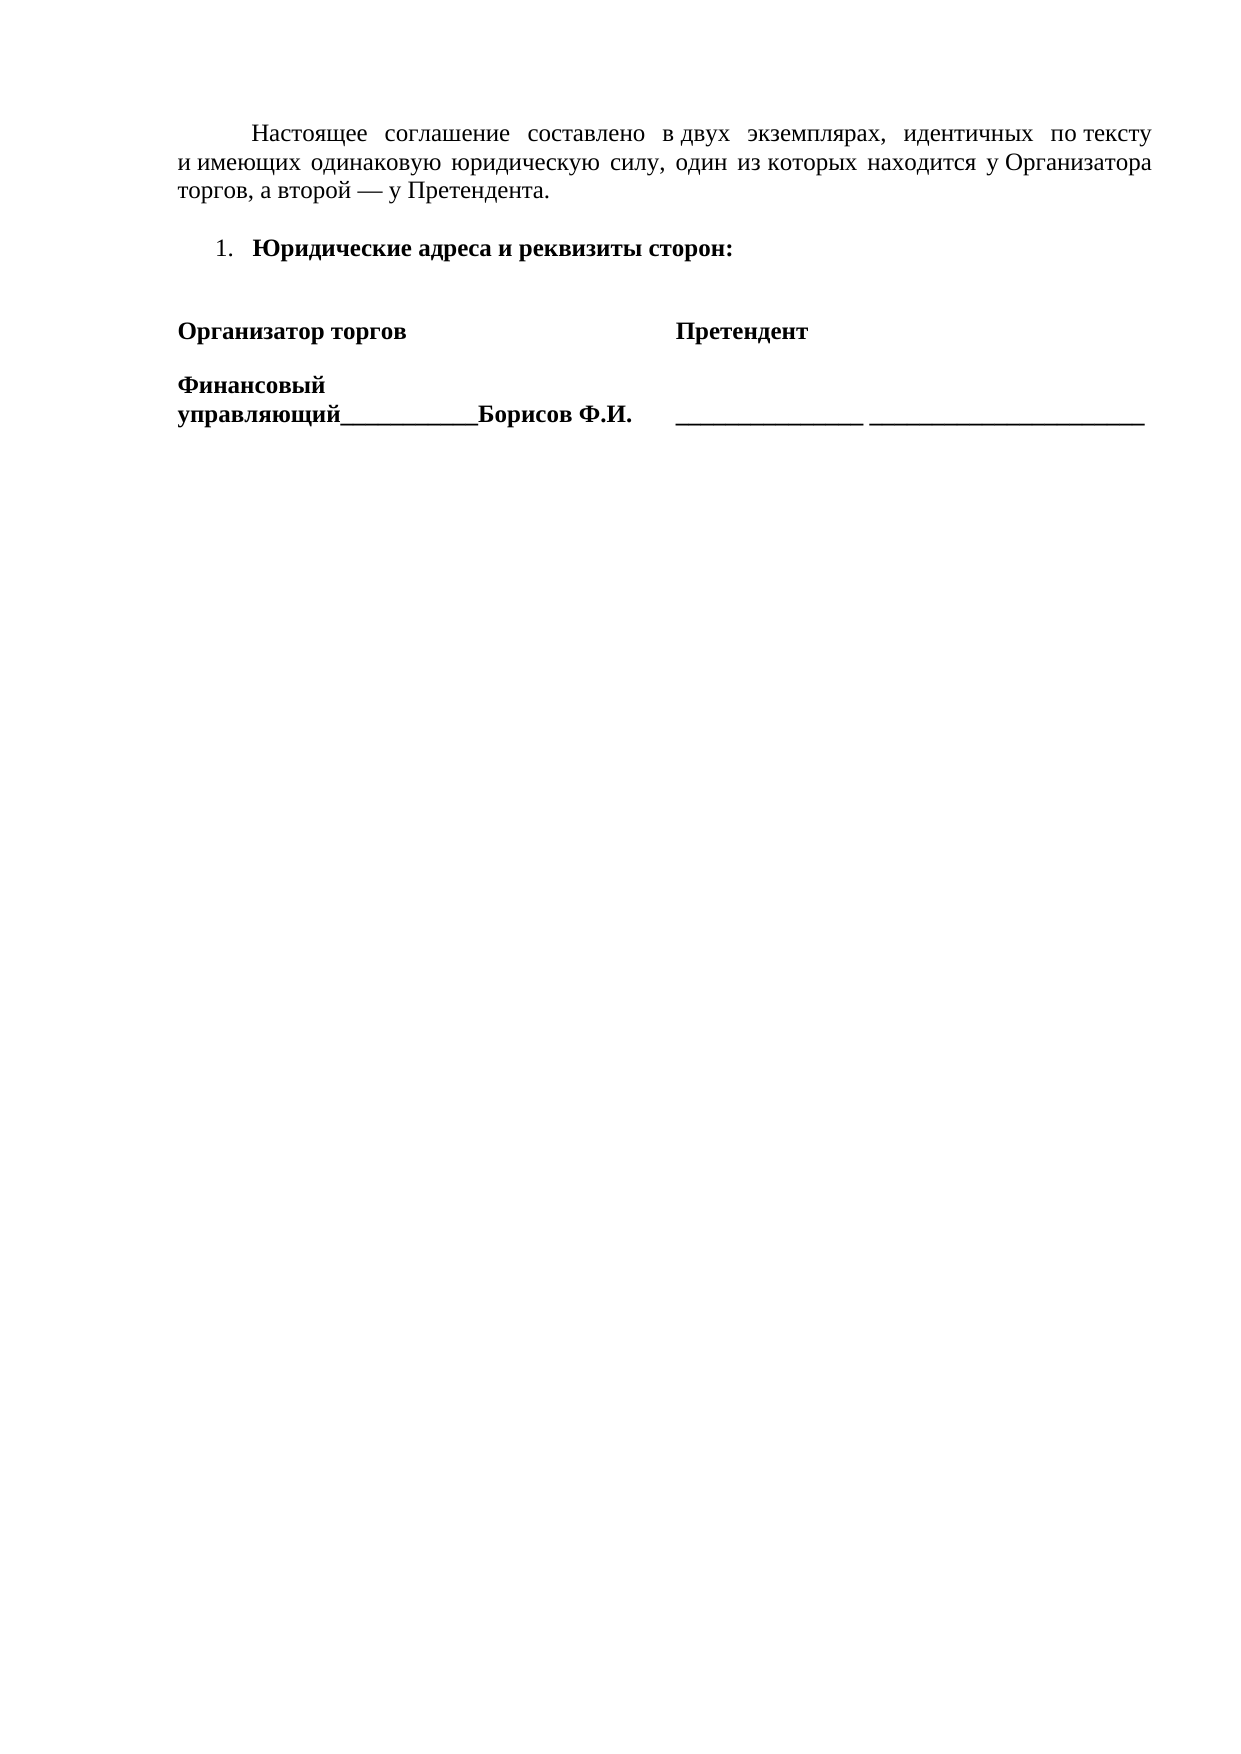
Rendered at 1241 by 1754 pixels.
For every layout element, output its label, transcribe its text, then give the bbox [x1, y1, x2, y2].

table_header Организатор торгов [166, 291, 664, 370]
table_cell _______________ ______________________ [664, 370, 1163, 506]
text Настоящее соглашение составлено в двух экземплярах, идентичных по тексту и имеющих одинаковую юридическую силу, один из которых находится у Организатора торгов, а второй — у Претендента. [177, 118, 1152, 204]
table_cell Финансовый управляющий___________Борисов Ф.И. [166, 370, 664, 506]
table_header Претендент [664, 291, 1163, 370]
list Юридические адреса и реквизиты сторон: [215, 233, 1152, 262]
